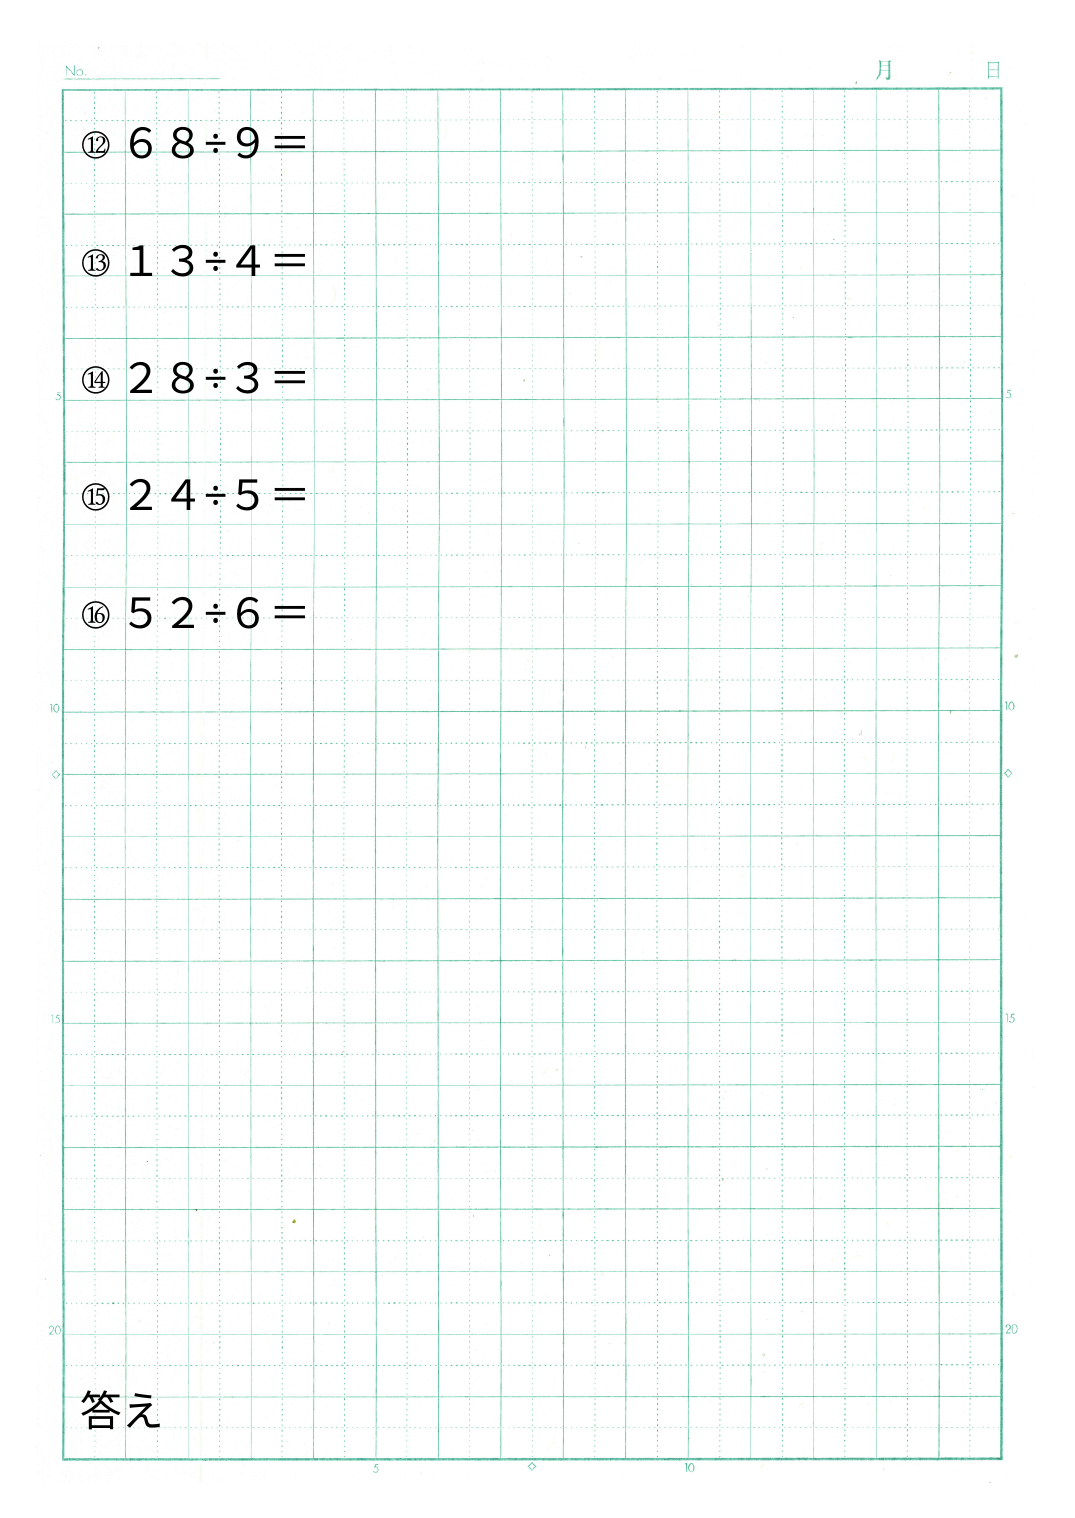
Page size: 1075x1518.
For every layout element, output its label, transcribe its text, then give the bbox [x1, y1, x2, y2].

text ⑬１３÷４＝ [80, 228, 992, 288]
text ⑮２４÷５＝ [80, 462, 992, 523]
text 答え [80, 1378, 992, 1439]
text ⑫６８÷９＝ [80, 111, 992, 171]
picture [35, 42, 1036, 1483]
text ⑭２８÷３＝ [80, 345, 992, 406]
text ⑯５２÷６＝ [80, 580, 992, 640]
